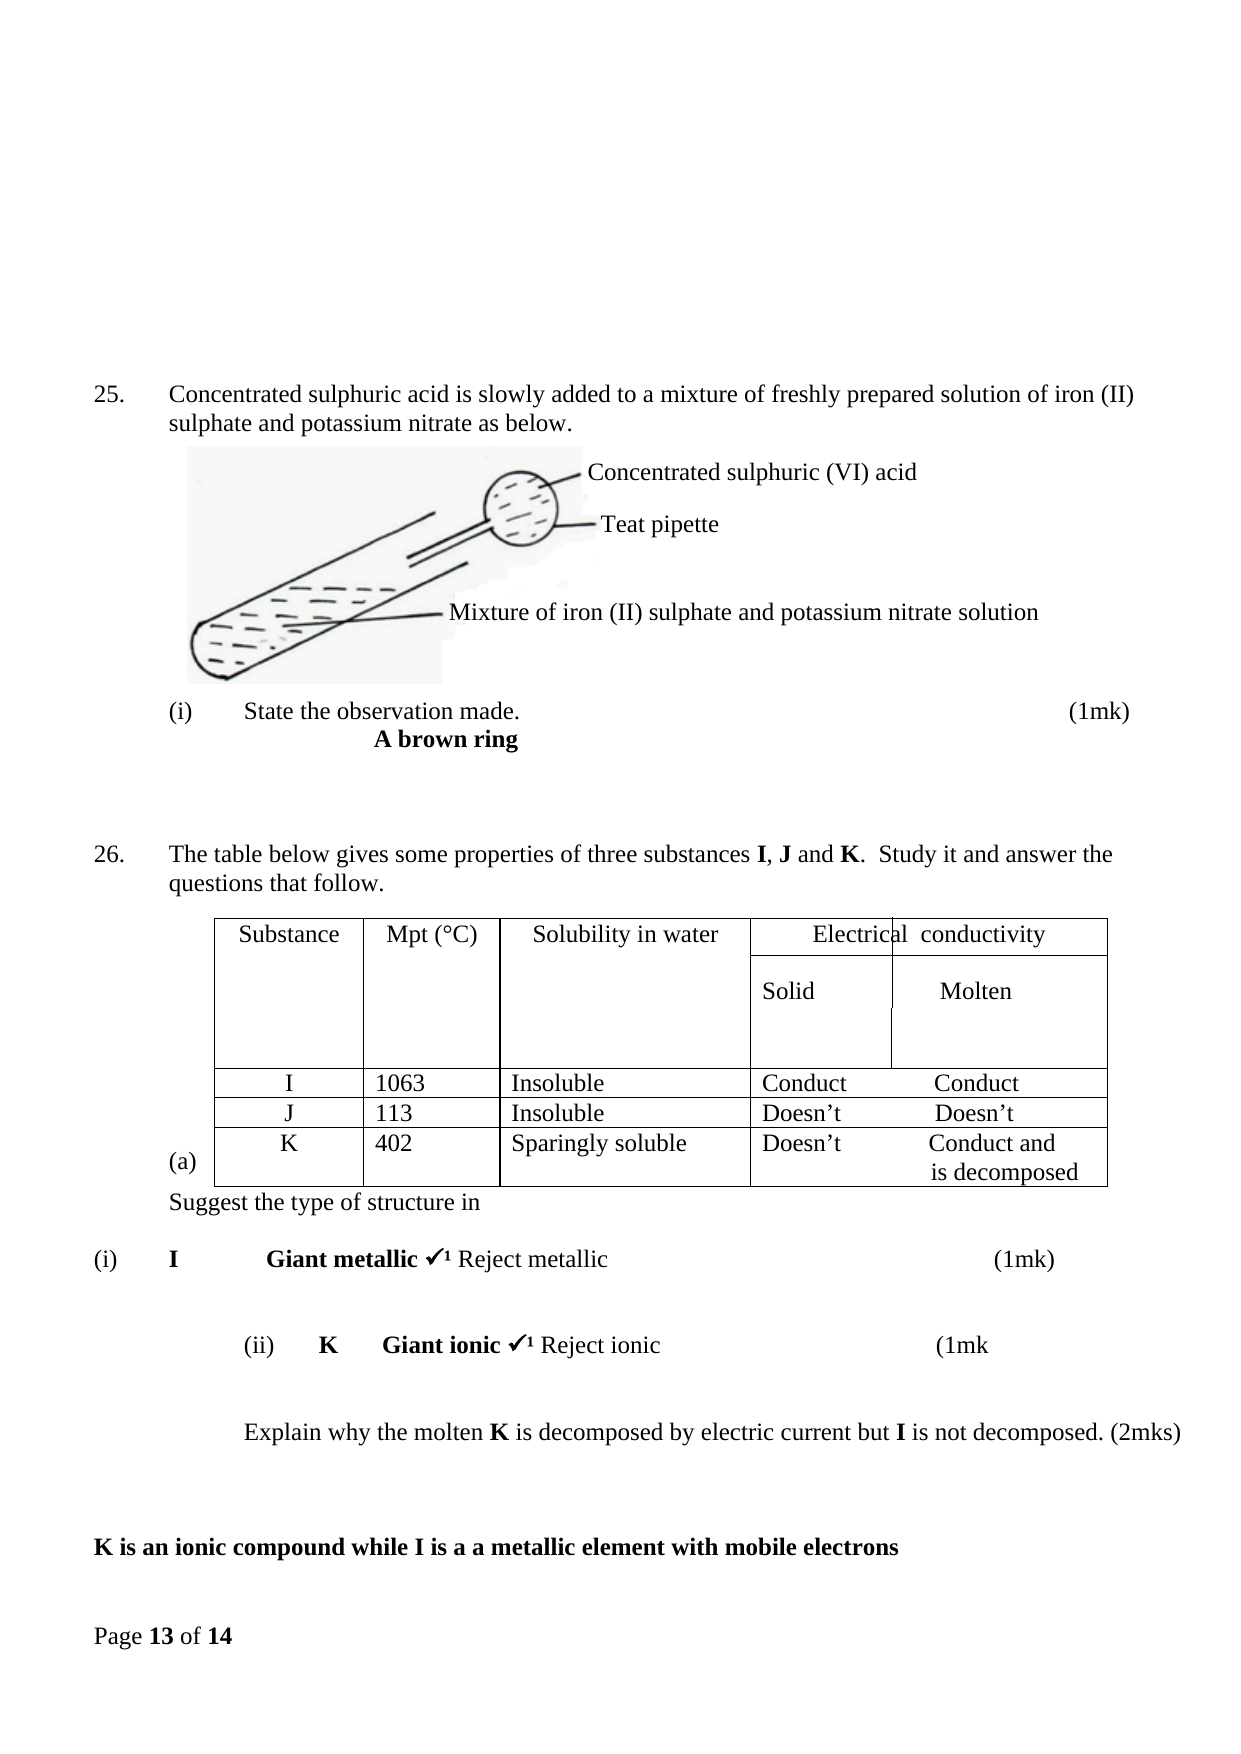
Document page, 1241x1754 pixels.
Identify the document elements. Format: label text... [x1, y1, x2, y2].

table_header Electrical conductivity Solid Molten [893, 919, 1107, 955]
text Explain why the molten K is decomposed by electric current but I is not decomposed. (2mks) [244, 1417, 1200, 1445]
table_cell 1063 [364, 1069, 499, 1097]
table_cell Insoluble [501, 1098, 750, 1127]
table_cell Sparingly soluble [501, 1128, 750, 1186]
text (i) State the observation made. (1mk) [94, 696, 1200, 724]
table_header Substance [215, 919, 363, 1067]
text K is an ionic compound while I is a a metallic element with mobile electrons [94, 1532, 1200, 1560]
text (i) I Giant metallic ¹ Reject metallic (1mk) [94, 1244, 1200, 1273]
table_header Solubility in water [501, 919, 750, 1067]
table_cell Doesn’t Conduct and is decomposed [751, 1128, 1107, 1186]
table_header Mpt (°C) [364, 919, 499, 1067]
table_header Electrical conductivity Solid Molten [751, 956, 1107, 1067]
table_header Electrical conductivity Solid Molten [751, 919, 892, 955]
table_cell Doesn’t Doesn’t [751, 1098, 1107, 1127]
text A brown ring [94, 724, 1200, 753]
table_cell Insoluble [501, 1069, 750, 1097]
table_cell 113 [364, 1098, 499, 1127]
table_cell 402 [364, 1128, 499, 1186]
table_cell K [215, 1128, 363, 1186]
list Suggest the type of structure in [169, 1146, 1200, 1215]
table_cell I [215, 1069, 363, 1097]
text (ii) K Giant ionic ¹ Reject ionic (1mk [244, 1330, 1200, 1359]
text 25. Concentrated sulphuric acid is slowly added to a mixture of freshly prepared solution of iron (II) sulphate and potassium nitrate as below. [94, 379, 1200, 437]
table_cell J [215, 1098, 363, 1127]
text 26. The table below gives some properties of three substances I, J and K. Study it and answer the questions that follow. [94, 839, 1200, 897]
table_cell Conduct Conduct [751, 1069, 1107, 1097]
picture [187, 446, 601, 684]
